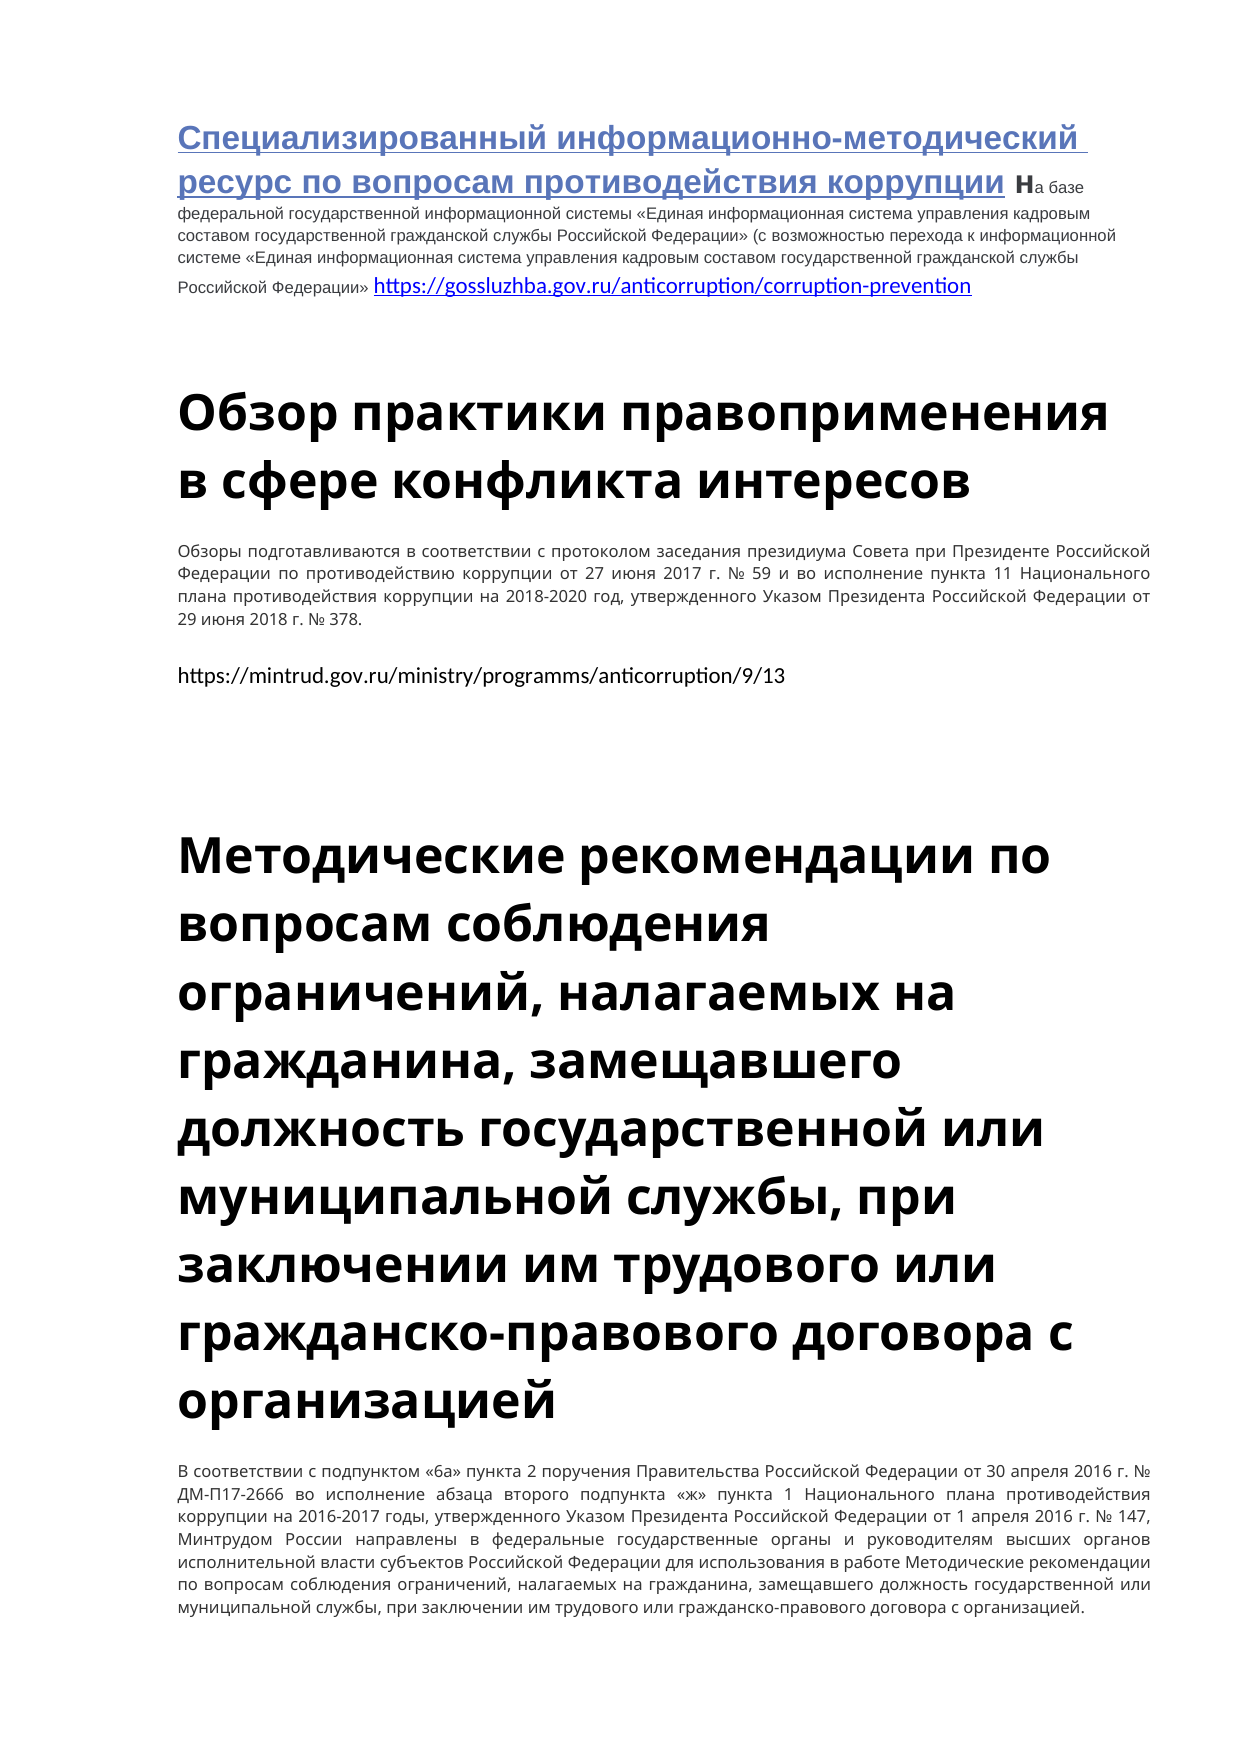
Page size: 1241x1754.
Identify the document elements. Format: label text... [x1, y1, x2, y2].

text Обзоры подготавливаются в соответствии с протоколом заседания президиума Совета при Президенте Российской Федерации по противодействию коррупции от 27 июня 2017 г. № 59 и во исполнение пункта 11 Национального плана противодействия коррупции на 2018-2020 год, утвержденного Указом Президента Российской Федерации от 29 июня 2018 г. № 378. [177, 539, 1152, 630]
text Методические рекомендации по вопросам соблюдения ограничений, налагаемых на гражданина, замещавшего должность государственной или муниципальной службы, при заключении им трудового или гражданско-правового договора с организацией [177, 820, 1152, 1433]
text Обзор практики правоприменения в сфере конфликта интересов [177, 377, 1152, 513]
text https://mintrud.gov.ru/ministry/programms/anticorruption/9/13 [177, 661, 1152, 689]
text Специализированный информационно-методический ресурс по вопросам противодействия коррупции на базе федеральной государственной информационной системы «Единая информационная система управления кадровым составом государственной гражданской службы Российской Федерации» (с возможностью перехода к информационной системе «Единая информационная система управления кадровым составом государственной гражданской службы Российской Федерации» https://gossluzhba.gov.ru/anticorruption/corruption-prevention [177, 118, 1152, 299]
text В соответствии с подпунктом «6а» пункта 2 поручения Правительства Российской Федерации от 30 апреля 2016 г. № ДМ-П17-2666 во исполнение абзаца второго подпункта «ж» пункта 1 Национального плана противодействия коррупции на 2016-2017 годы, утвержденного Указом Президента Российской Федерации от 1 апреля 2016 г. № 147, Минтрудом России направлены в федеральные государственные органы и руководителям высших органов исполнительной власти субъектов Российской Федерации для использования в работе Методические рекомендации по вопросам соблюдения ограничений, налагаемых на гражданина, замещавшего должность государственной или муниципальной службы, при заключении им трудового или гражданско-правового договора с организацией. [177, 1459, 1152, 1618]
